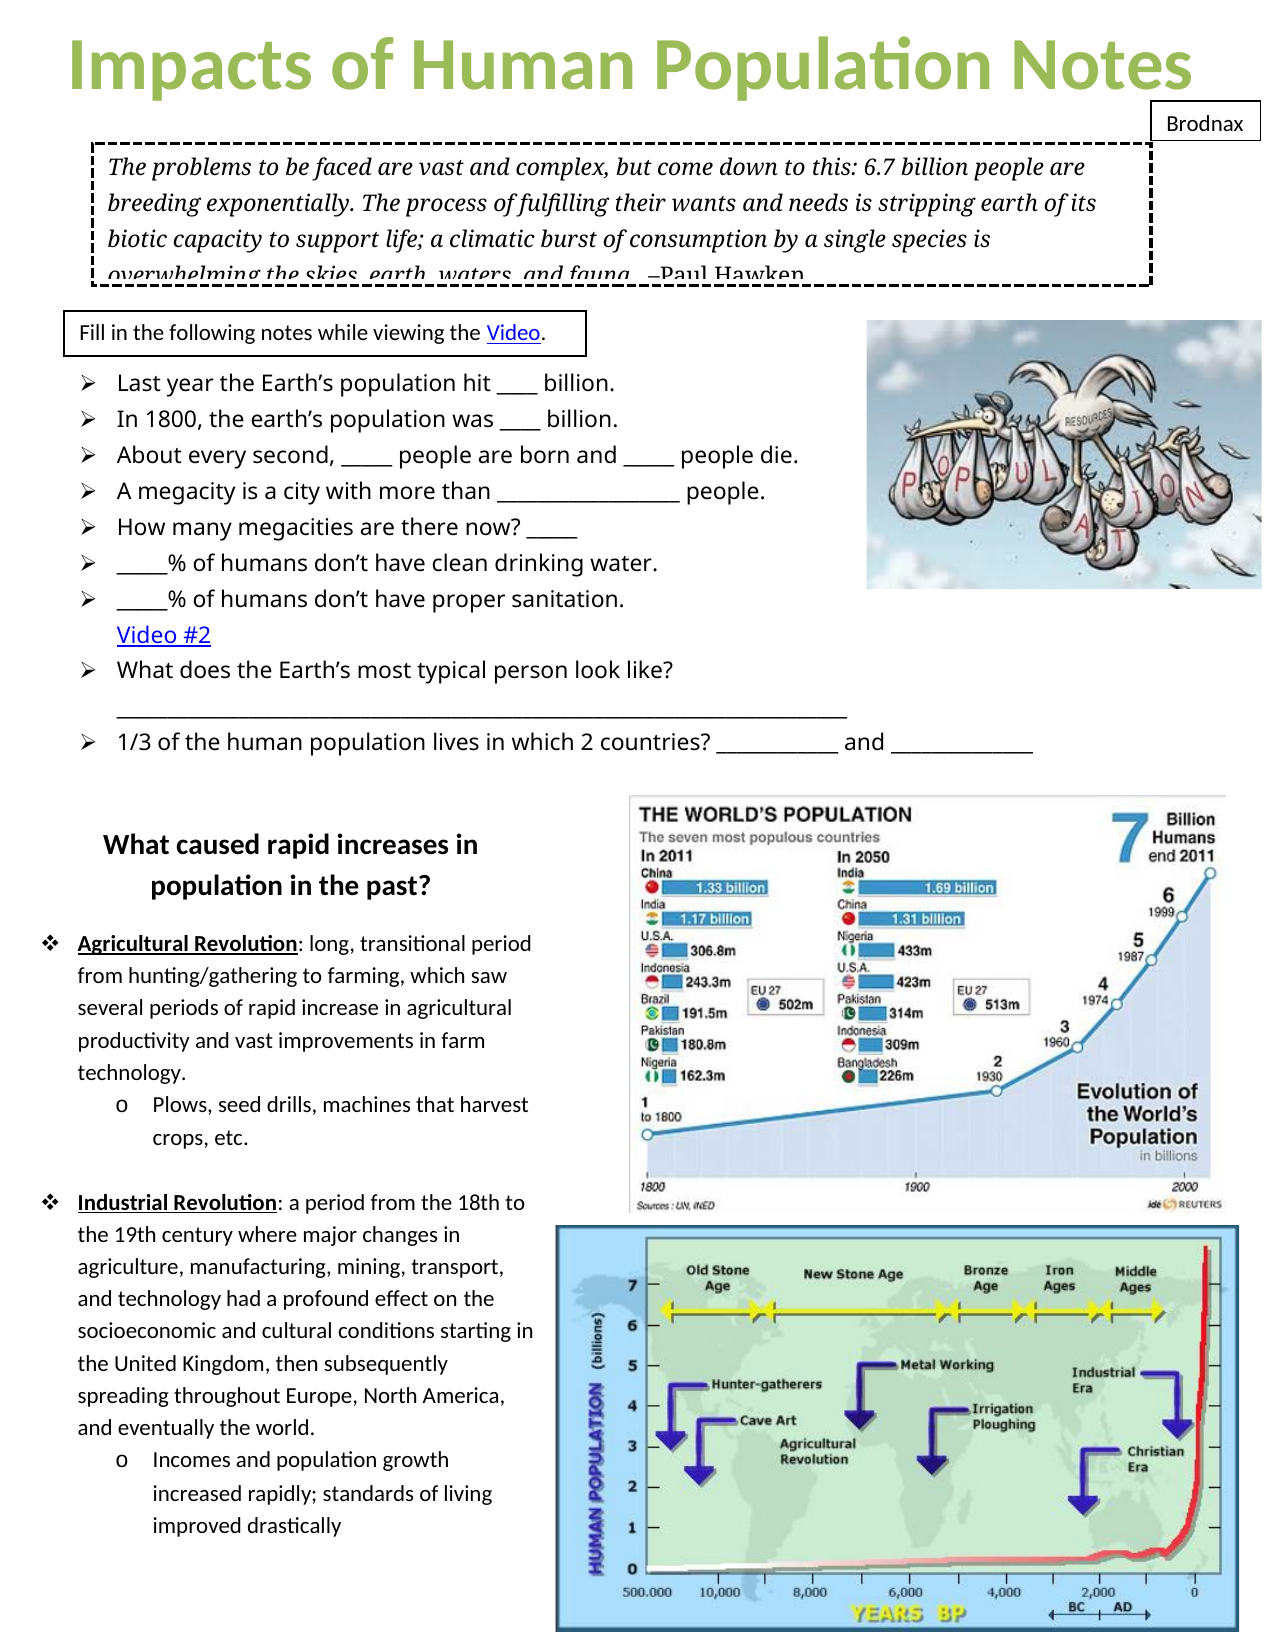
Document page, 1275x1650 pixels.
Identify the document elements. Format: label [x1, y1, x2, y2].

picture [555, 1225, 1240, 1632]
picture [629, 795, 1226, 1213]
picture [866, 320, 1262, 589]
